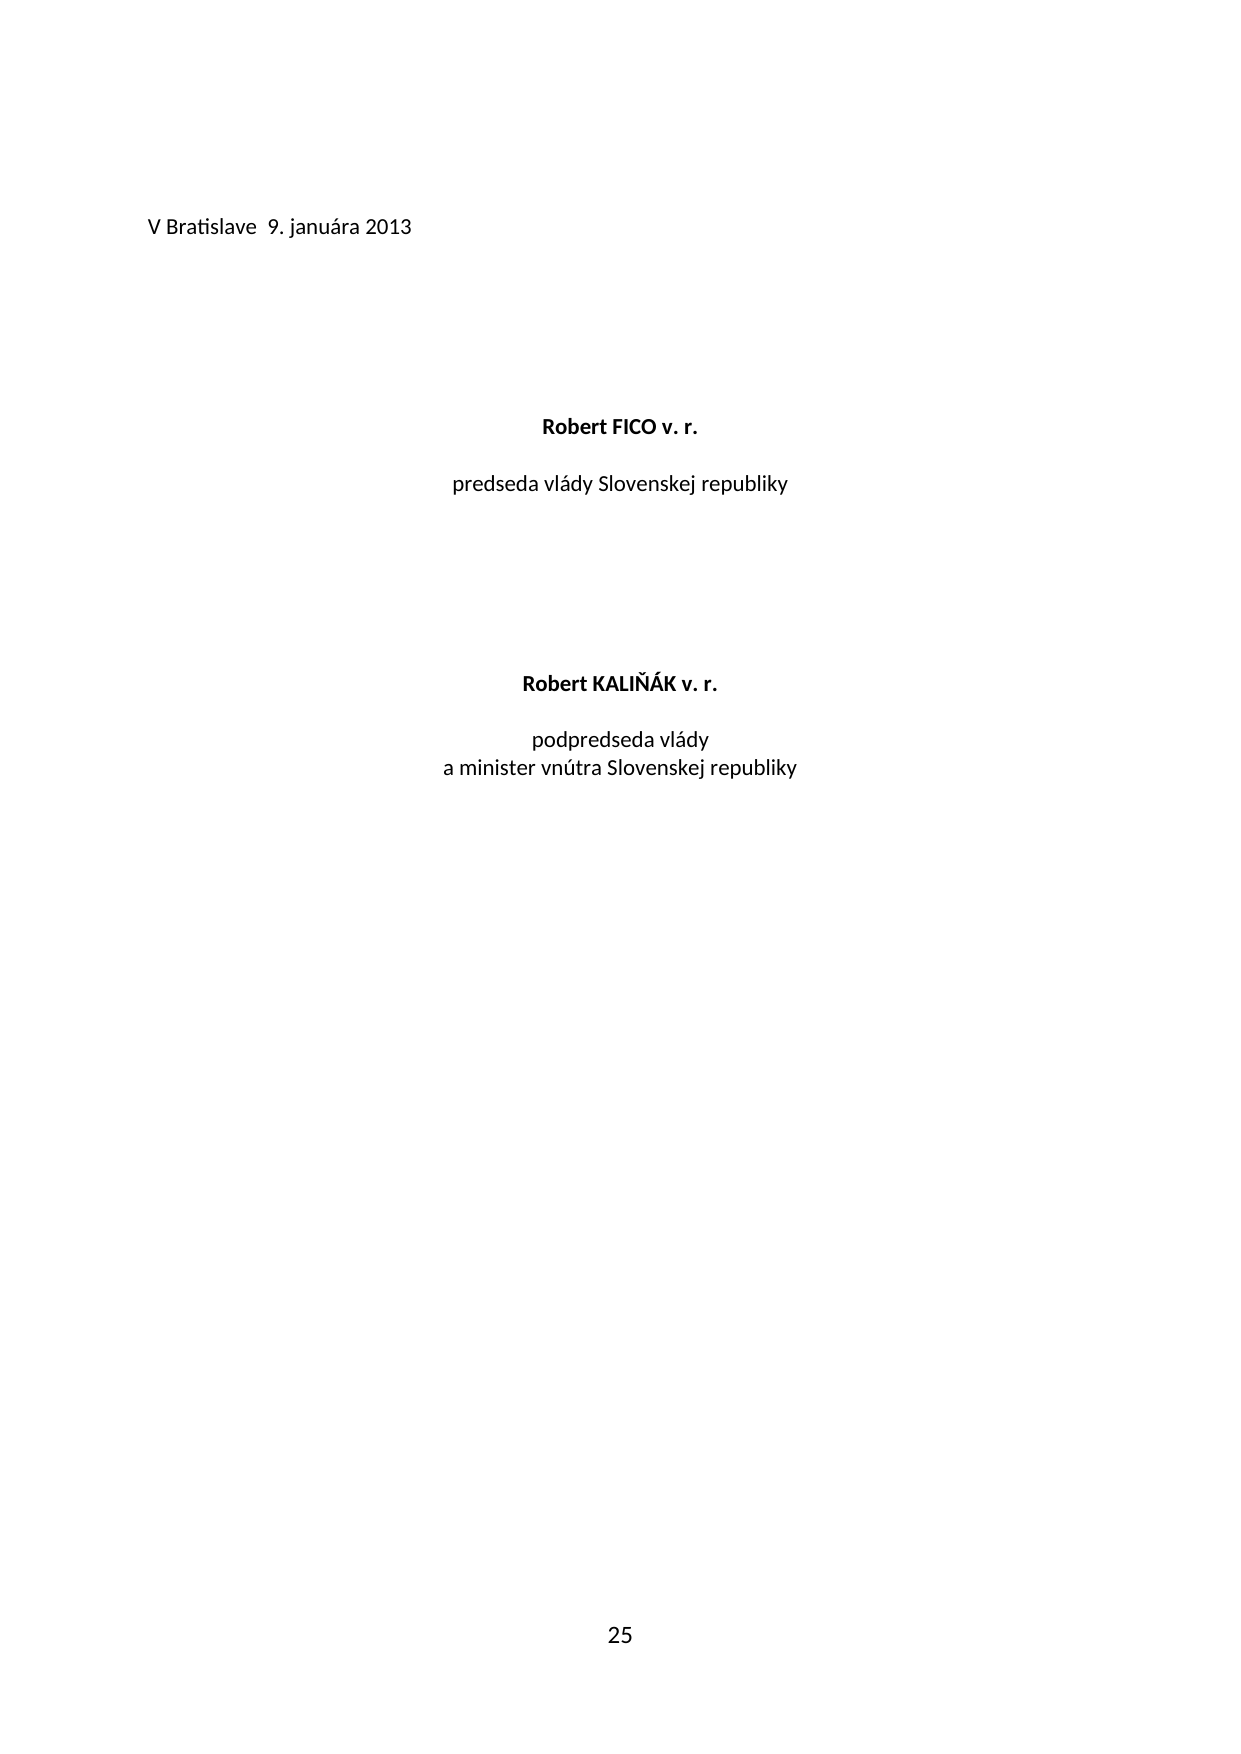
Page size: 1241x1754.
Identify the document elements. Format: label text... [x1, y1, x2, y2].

text Robert FICO v. r. [148, 412, 1093, 440]
text predseda vlády Slovenskej republiky [148, 469, 1093, 497]
text Robert KALIŇÁK v. r. [148, 669, 1093, 697]
text V Bratislave 9. januára 2013 [148, 212, 1093, 240]
text a minister vnútra Slovenskej republiky [148, 753, 1093, 781]
text podpredseda vlády [148, 725, 1093, 753]
